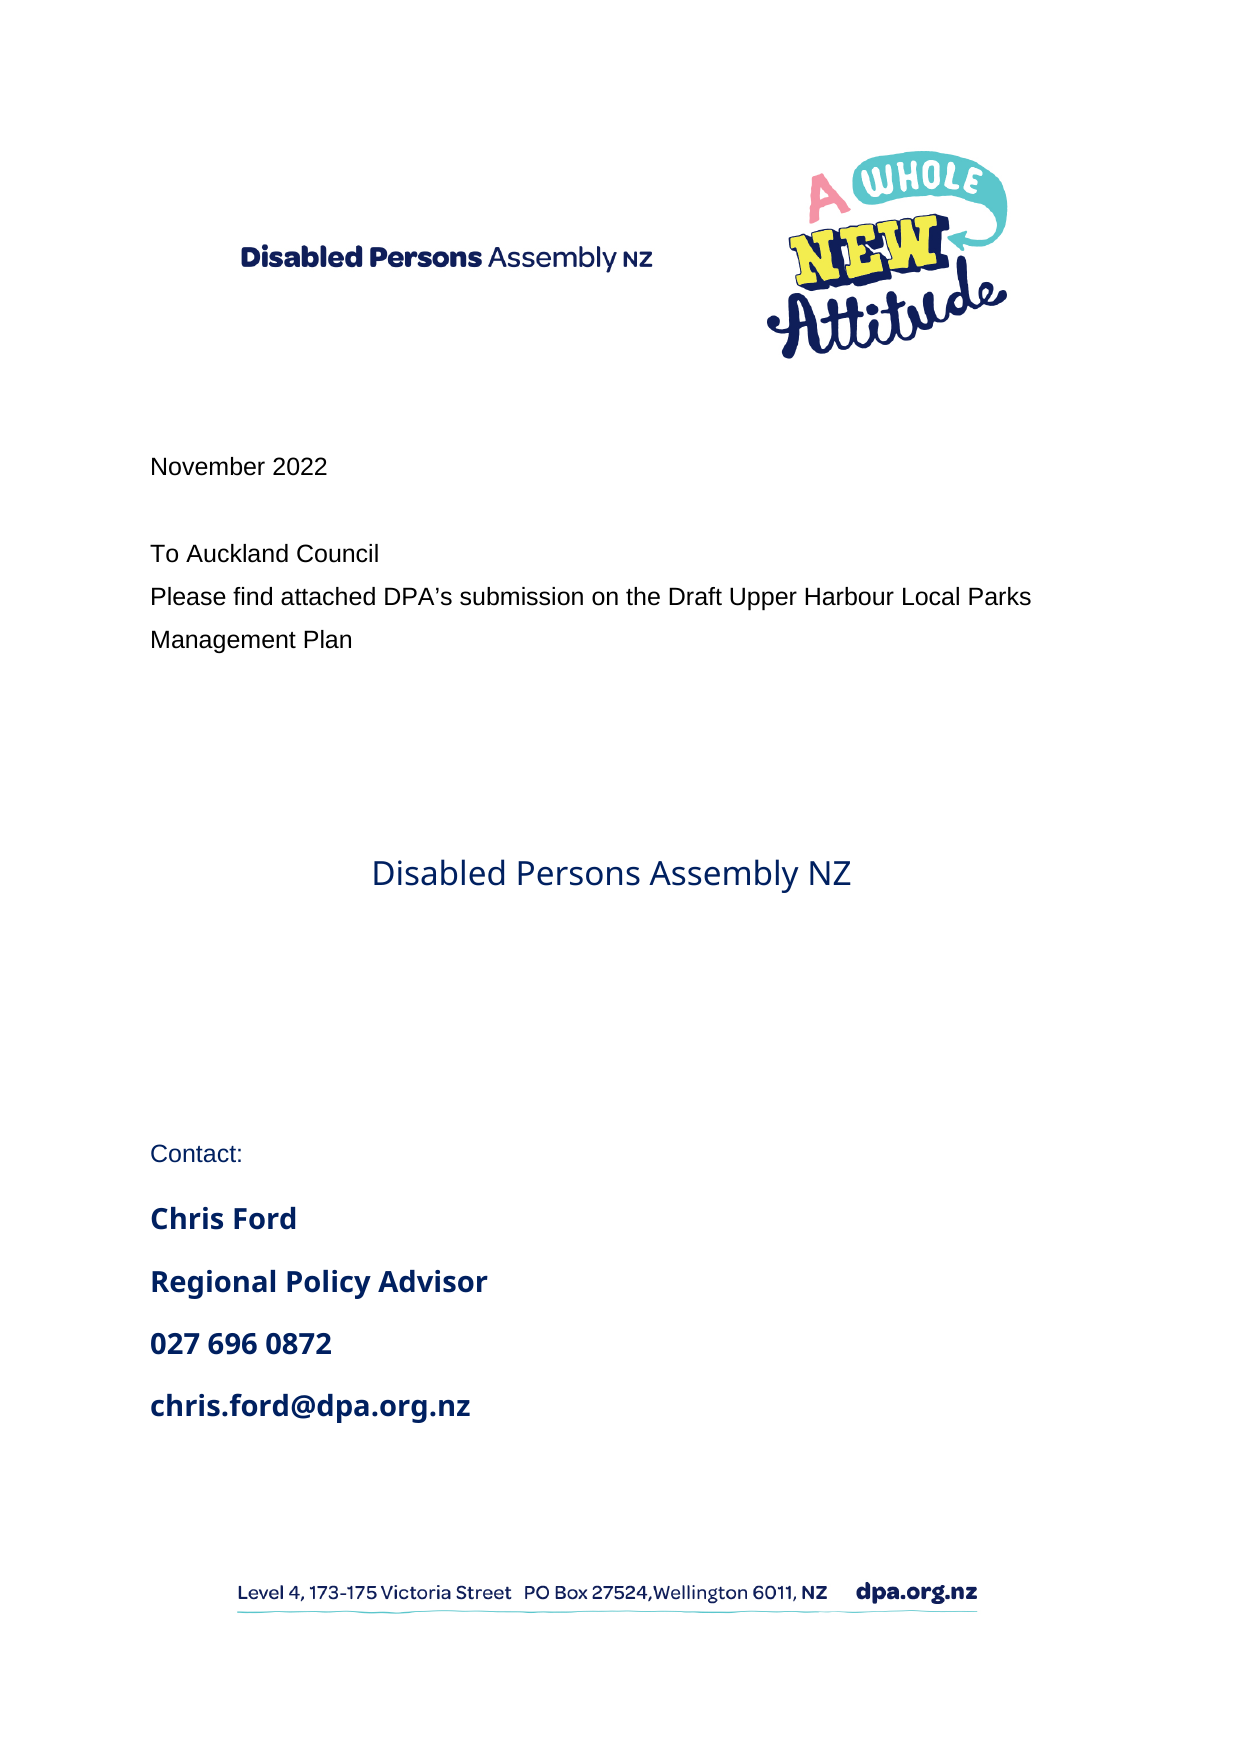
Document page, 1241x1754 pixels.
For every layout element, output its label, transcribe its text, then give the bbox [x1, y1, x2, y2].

text Disabled Persons Assembly NZ [165, 849, 1058, 895]
picture [150, 1552, 1064, 1679]
text November 2022 [150, 452, 1090, 481]
text To Auckland Council [150, 539, 1090, 567]
text Contact: [150, 1139, 1090, 1168]
text Please find attached DPA’s submission on the Draft Upper Harbour Local Parks Management Plan [150, 582, 1090, 654]
picture [150, 75, 1091, 367]
text Chris Ford [150, 1199, 1090, 1238]
text Regional Policy Advisor [150, 1261, 1090, 1301]
text chris.ford@dpa.org.nz [150, 1386, 1090, 1425]
text 027 696 0872 [150, 1323, 1090, 1363]
